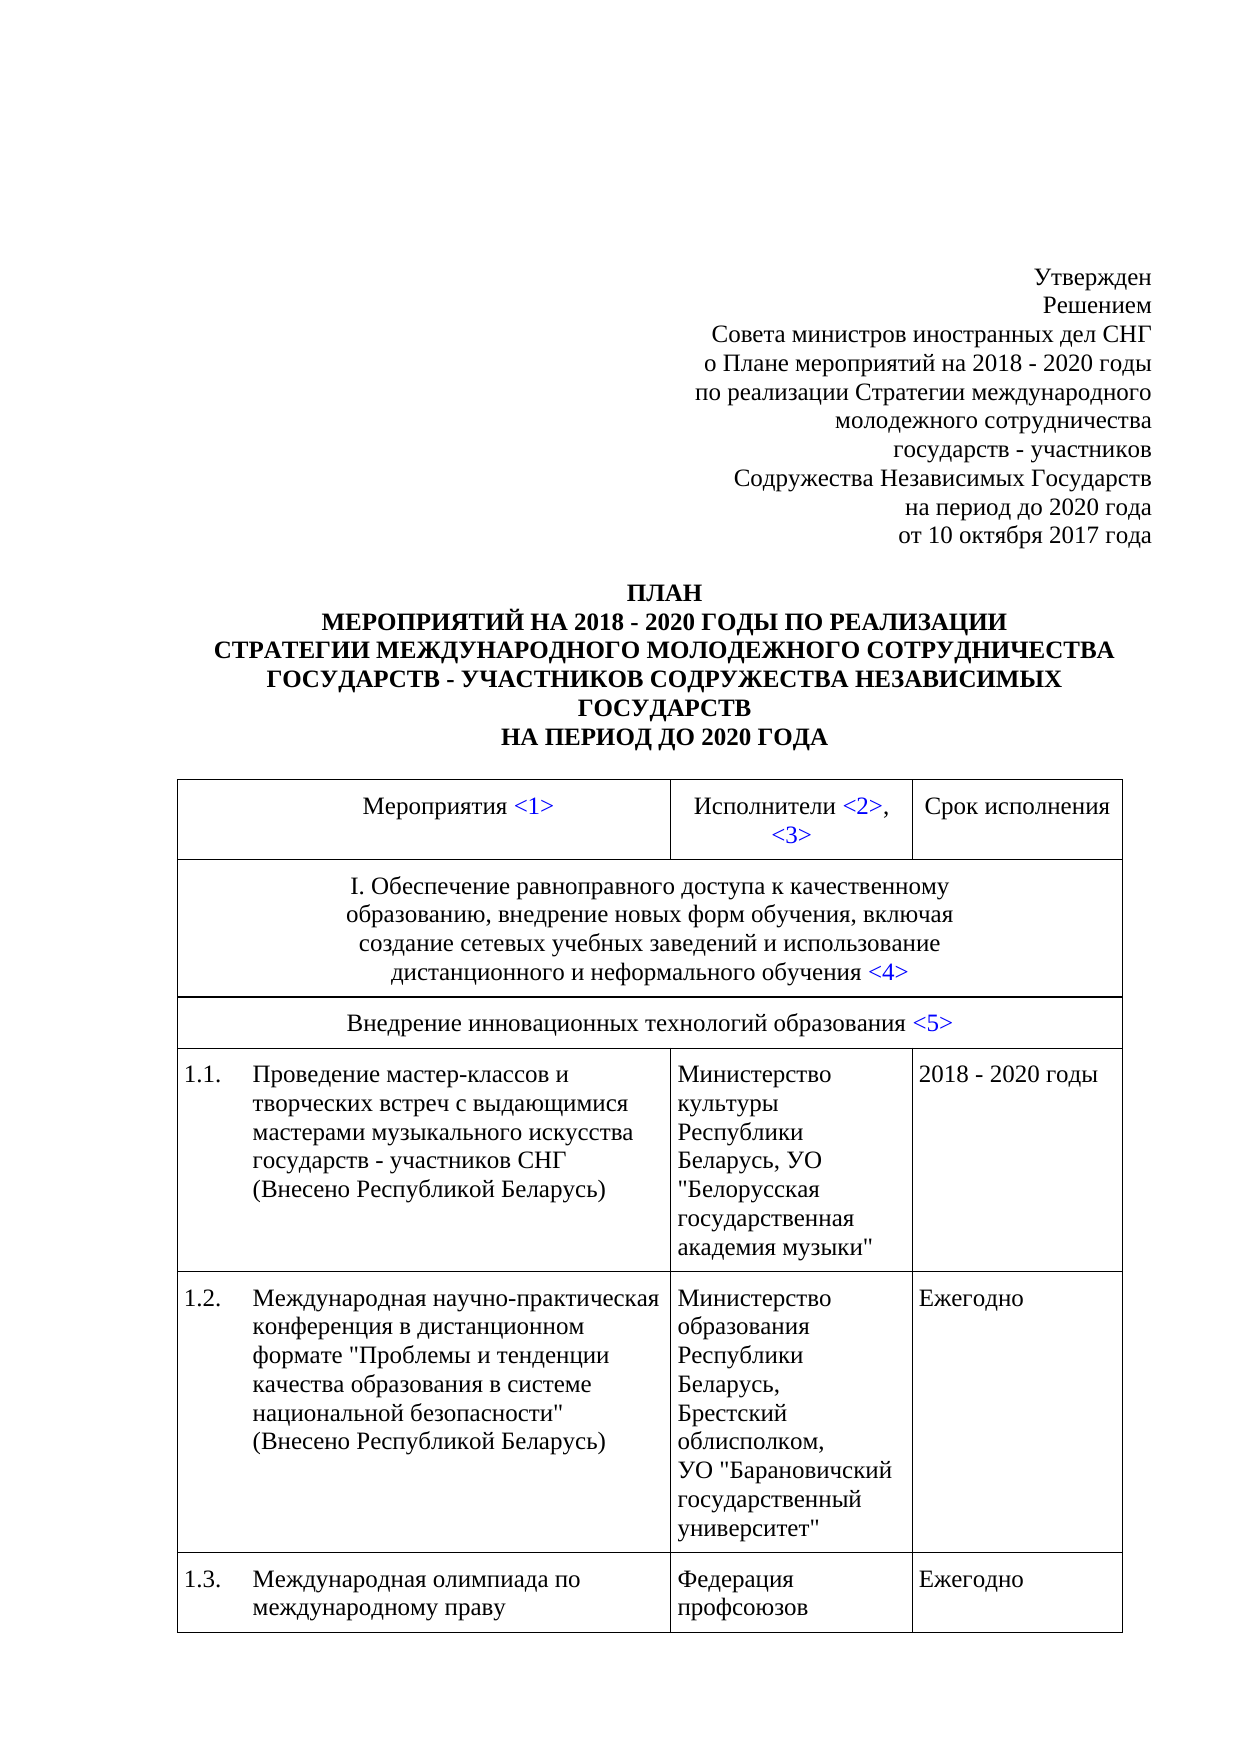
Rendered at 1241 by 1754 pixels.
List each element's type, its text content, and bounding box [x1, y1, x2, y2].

table_cell 1.3. [178, 1553, 246, 1632]
table_cell Министерство культуры Республики Беларусь, УО "Белорусская государственная академия музыки" [671, 1049, 912, 1271]
text от 10 октября 2017 года [177, 521, 1152, 549]
table_cell I. Обеспечение равноправного доступа к качественному образованию, внедрение новых форм обучения, включая создание сетевых учебных заведений и использование дистанционного и неформального обучения <4> [178, 860, 1122, 996]
table_cell 2018 - 2020 годы [913, 1049, 1122, 1271]
table_cell 1.2. [178, 1272, 246, 1552]
table_cell Международная научно-практическая конференция в дистанционном формате "Проблемы и тенденции качества образования в системе национальной безопасности" (Внесено Республикой Беларусь) [246, 1272, 670, 1552]
title НА ПЕРИОД ДО 2020 ГОДА [177, 722, 1152, 751]
table_cell Ежегодно [913, 1272, 1122, 1552]
table_cell Министерство образования Республики Беларусь, Брестский облисполком, УО "Барановичский государственный университет" [671, 1272, 912, 1552]
text о Плане мероприятий на 2018 - 2020 годы [177, 348, 1152, 377]
table_header [178, 780, 246, 859]
table_cell Проведение мастер-классов и творческих встреч с выдающимися мастерами музыкального искусства государств - участников СНГ (Внесено Республикой Беларусь) [246, 1049, 670, 1271]
text Утвержден [177, 262, 1152, 291]
title СТРАТЕГИИ МЕЖДУНАРОДНОГО МОЛОДЕЖНОГО СОТРУДНИЧЕСТВА [177, 636, 1152, 664]
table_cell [671, 1553, 912, 1632]
title ПЛАН [177, 578, 1152, 607]
table_header Мероприятия <1> [246, 780, 670, 859]
table_cell Ежегодно [913, 1553, 1122, 1632]
text по реализации Стратегии международного [177, 377, 1152, 406]
text государств - участников [177, 434, 1152, 463]
table_header Исполнители <2>, <3> [671, 780, 912, 859]
title МЕРОПРИЯТИЙ НА 2018 - 2020 ГОДЫ ПО РЕАЛИЗАЦИИ [177, 607, 1152, 636]
table_cell 1.1. [178, 1049, 246, 1271]
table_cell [246, 1553, 670, 1632]
text молодежного сотрудничества [177, 406, 1152, 434]
table_cell Внедрение инновационных технологий образования <5> [178, 998, 1122, 1047]
text Содружества Независимых Государств [177, 463, 1152, 492]
text Решением [177, 291, 1152, 319]
title ГОСУДАРСТВ - УЧАСТНИКОВ СОДРУЖЕСТВА НЕЗАВИСИМЫХ ГОСУДАРСТВ [177, 664, 1152, 722]
text Совета министров иностранных дел СНГ [177, 319, 1152, 348]
text на период до 2020 года [177, 492, 1152, 521]
table_header Срок исполнения [913, 780, 1122, 859]
